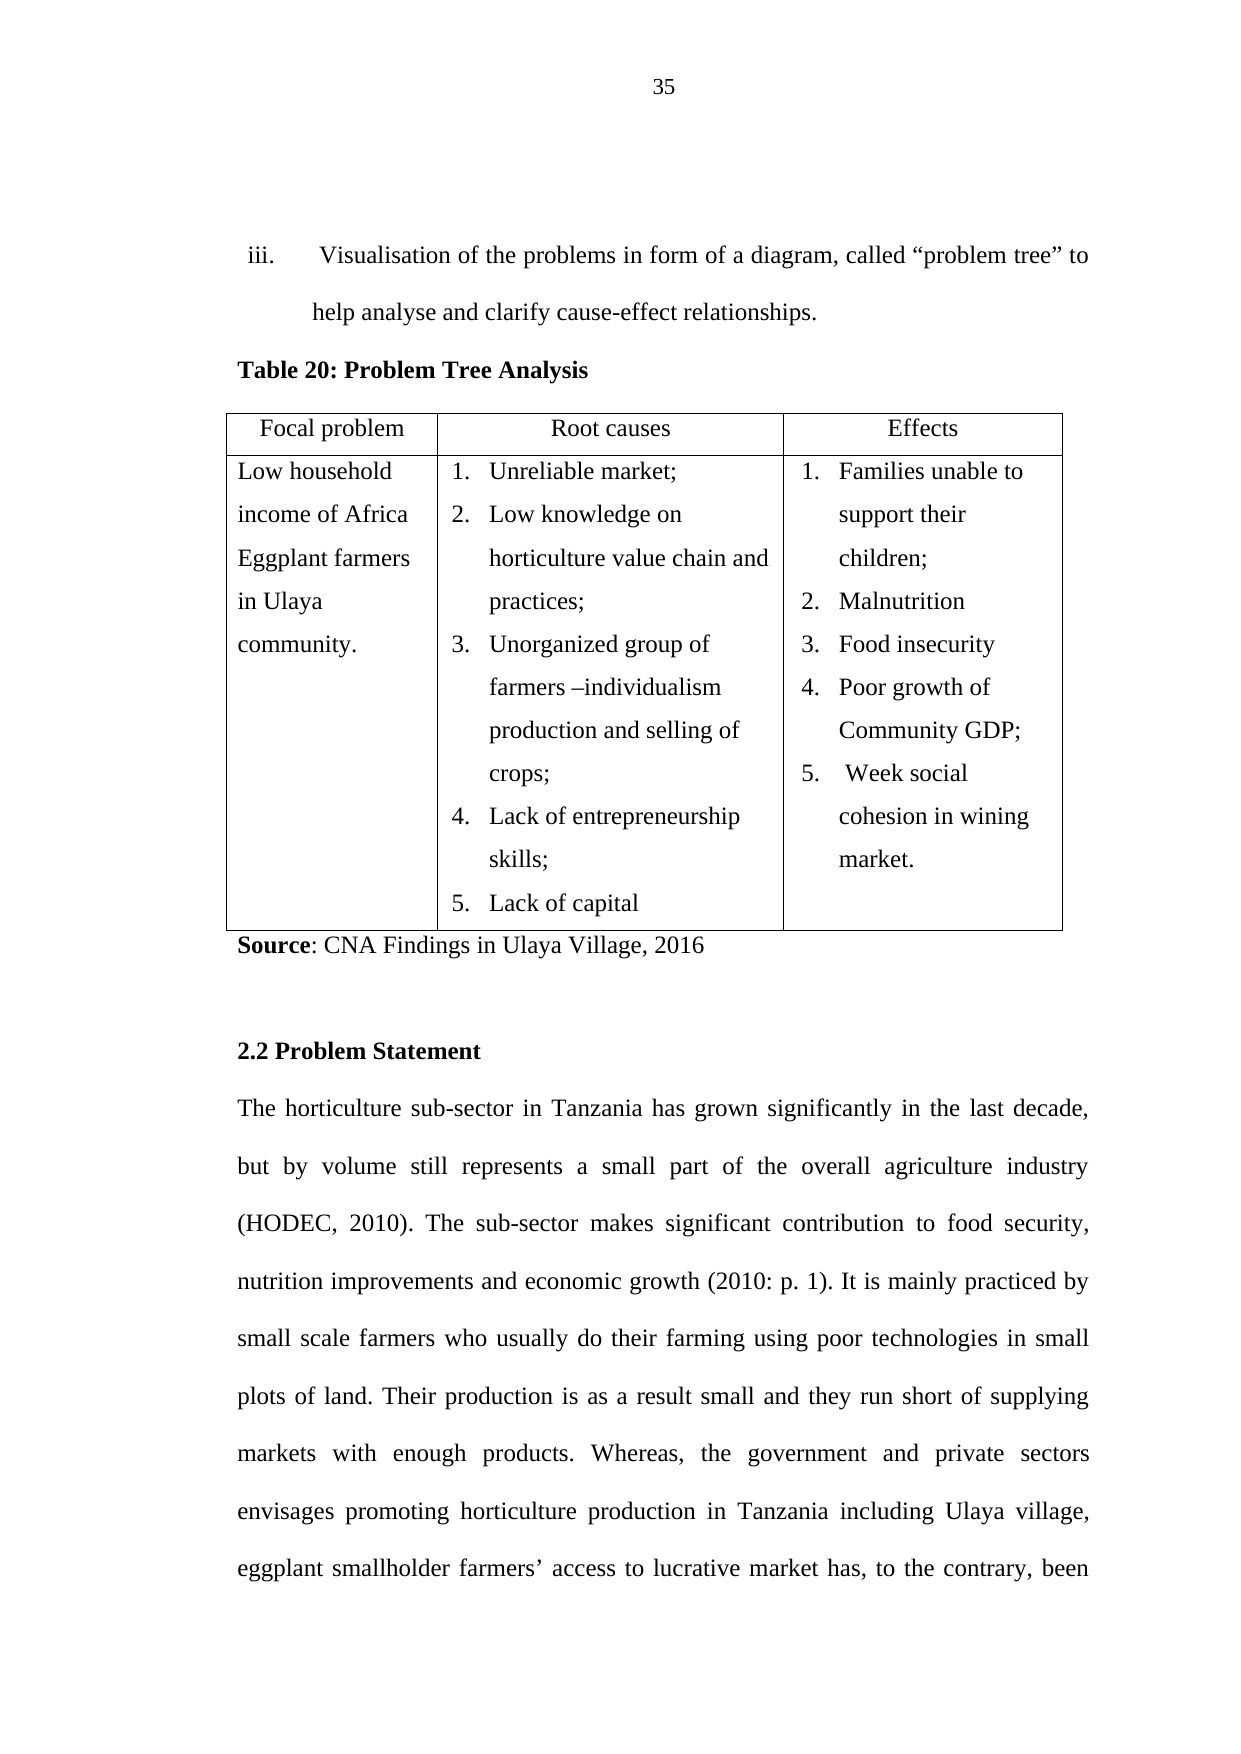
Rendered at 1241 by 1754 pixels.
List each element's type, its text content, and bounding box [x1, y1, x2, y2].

list Visualisation of the problems in form of a diagram, called “problem tree” to help analyse and clarify cause-effect relationships. [274, 240, 1090, 326]
list Problem Statement [237, 1036, 1090, 1065]
table_header Focal problem [227, 414, 437, 455]
list Source: CNA Findings in Ulaya Village, 2016 [237, 931, 1090, 959]
table_cell Low household income of Africa Eggplant farmers in Ulaya community. [227, 456, 437, 929]
table_header Effects [784, 414, 1062, 455]
table_cell Unreliable market; Low knowledge on horticulture value chain and practices; Unorganized group of farmers –individualism production and selling of crops; Lack of entrepreneurship skills; Lack of capital [438, 456, 783, 929]
table_header Root causes [438, 414, 783, 455]
table_cell Families unable to support their children; Malnutrition Food insecurity Poor growth of Community GDP; Week social cohesion in wining market. [784, 456, 1062, 929]
text Table 20: Problem Tree Analysis [237, 355, 1090, 384]
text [237, 1093, 1090, 1582]
